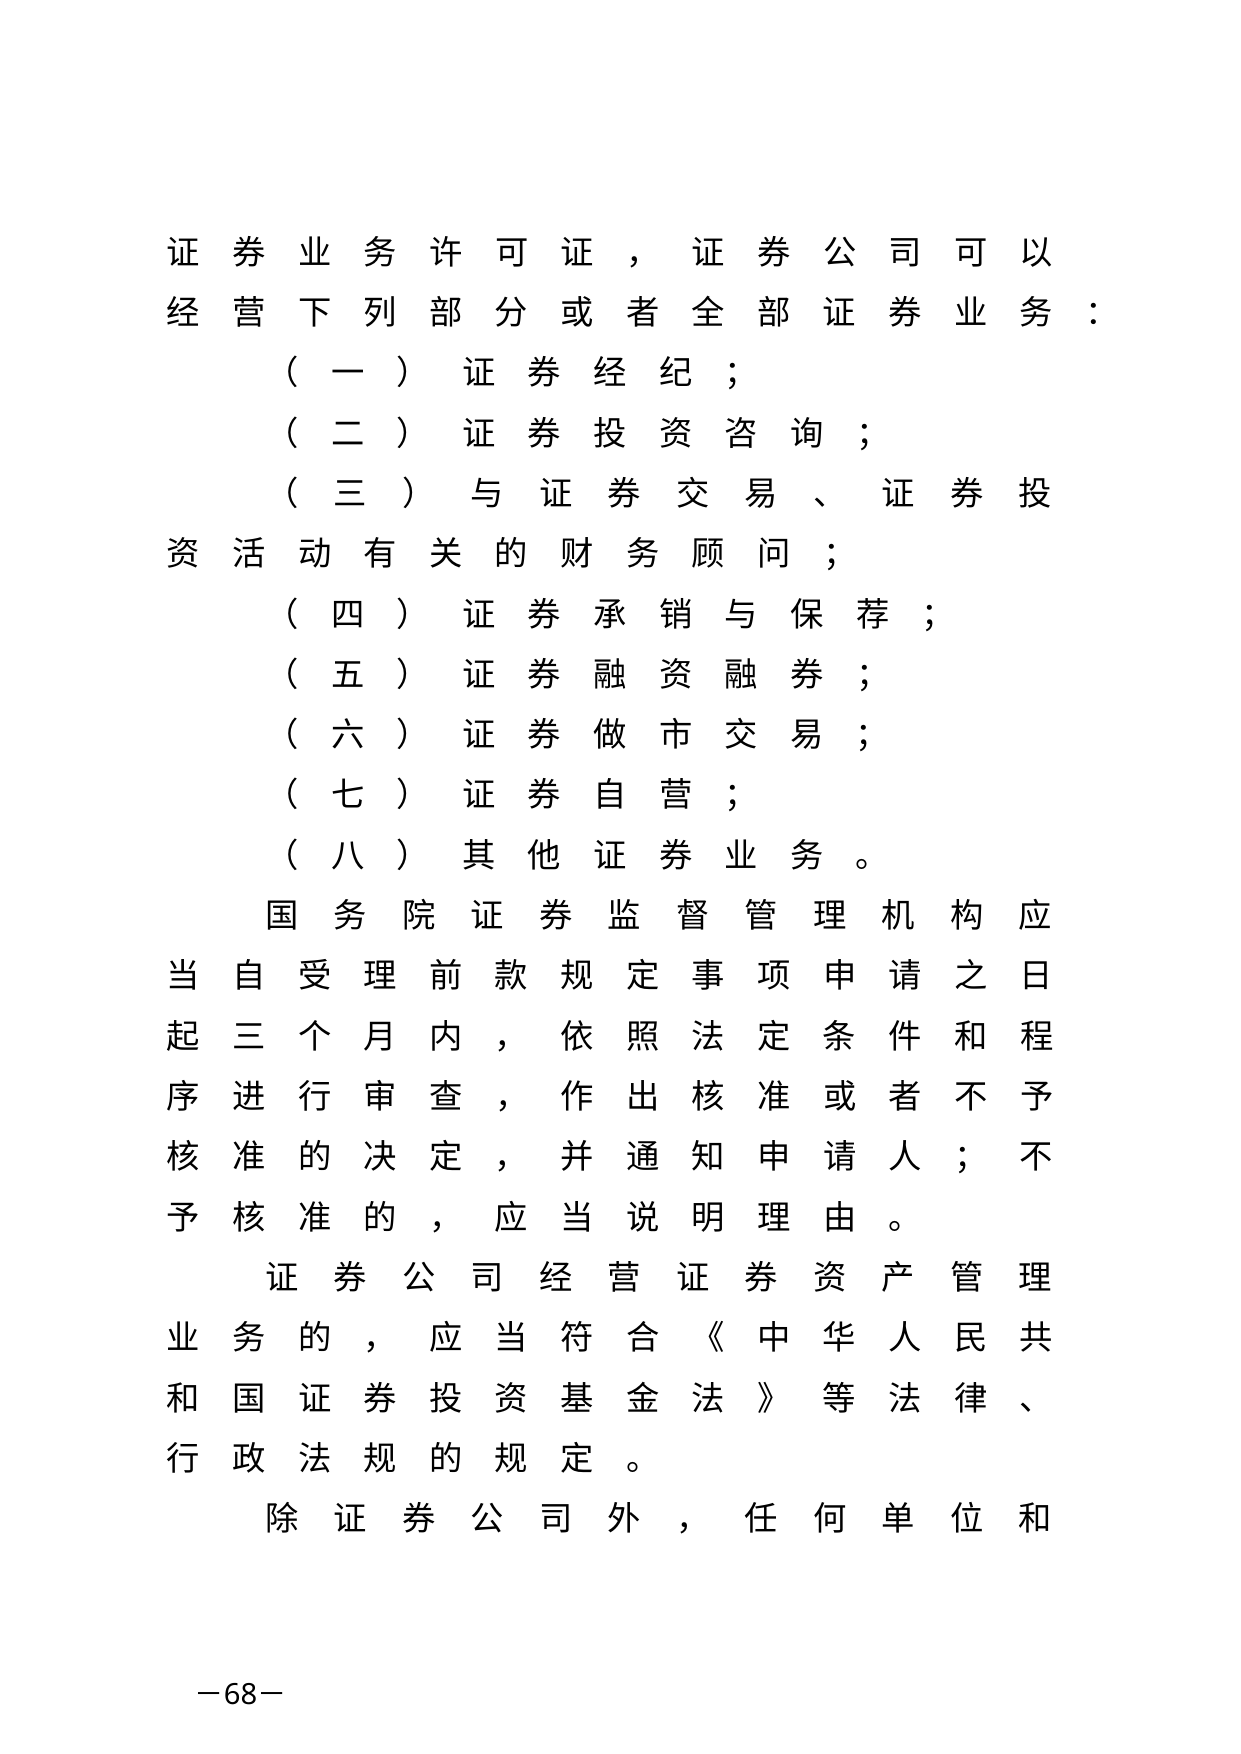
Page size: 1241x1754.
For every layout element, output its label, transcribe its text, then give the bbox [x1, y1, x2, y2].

text （八）其他证券业务。 [167, 822, 1085, 883]
text （五）证券融资融券； [167, 642, 1085, 702]
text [167, 219, 1085, 340]
text （六）证券做市交易； [167, 702, 1085, 762]
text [167, 1486, 1085, 1546]
text （一）证券经纪； [167, 340, 1085, 400]
text （四）证券承销与保荐； [167, 581, 1085, 642]
text 国务院证券监督管理机构应当自受理前款规定事项申请之日起三个月内，依照法定条件和程序进行审查，作出核准或者不予核准的决定，并通知申请人；不予核准的，应当说明理由。 [167, 883, 1085, 1245]
text 证券公司经营证券资产管理业务的，应当符合《中华人民共和国证券投资基金法》等法律、行政法规的规定。 [167, 1245, 1085, 1486]
text （七）证券自营； [167, 762, 1085, 822]
text （二）证券投资咨询； [167, 400, 1085, 461]
text （三）与证券交易、证券投资活动有关的财务顾问； [167, 461, 1085, 581]
